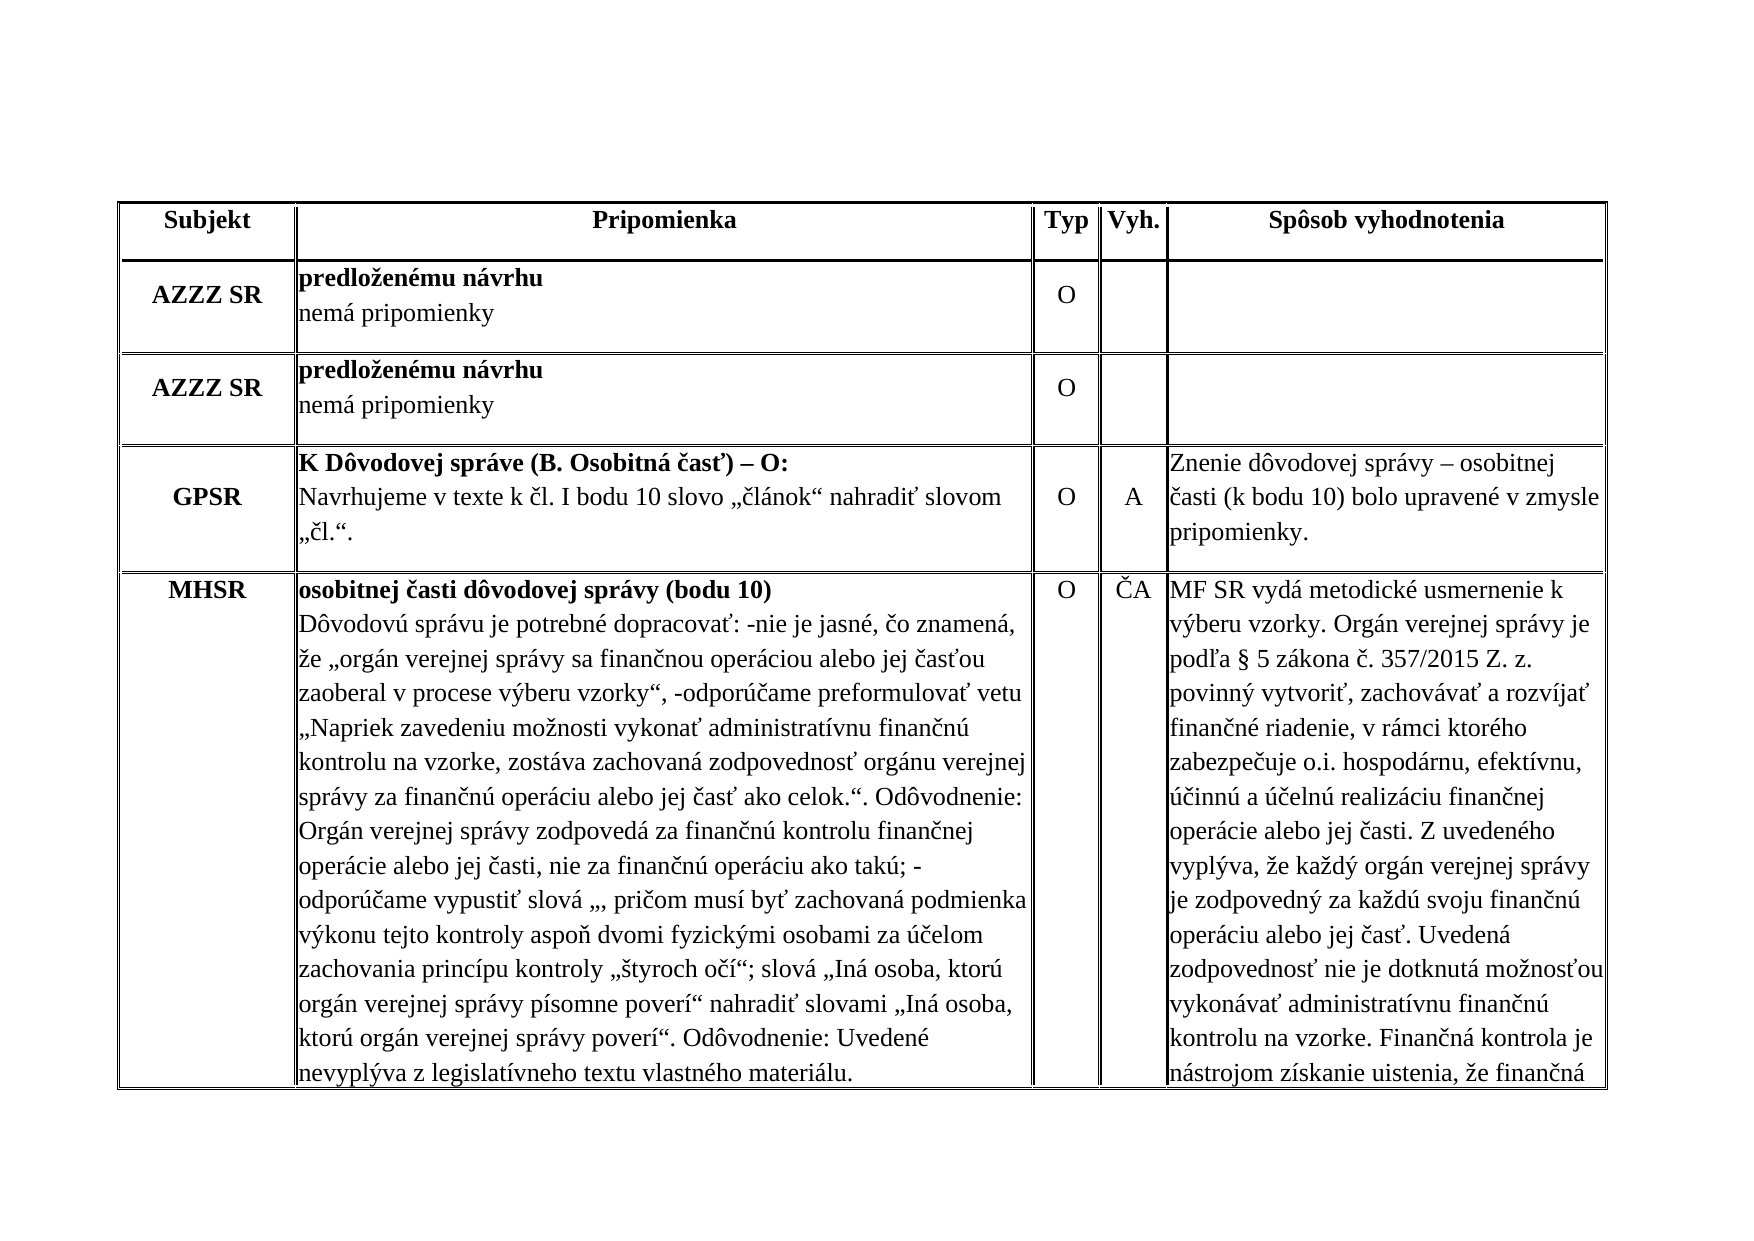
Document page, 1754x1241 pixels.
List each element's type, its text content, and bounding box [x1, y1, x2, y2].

table_cell O [1033, 571, 1100, 1087]
table_cell Znenie dôvodovej správy – osobitnej časti (k bodu 10) bolo upravené v zmysle pripomienky. [1167, 444, 1606, 571]
table_cell [1169, 351, 1605, 444]
table_cell [1102, 262, 1166, 351]
table_cell MHSR [118, 571, 296, 1087]
table_cell AZZZ SR [120, 351, 294, 444]
table_cell AZZZ SR [120, 259, 294, 351]
table_cell O [1035, 262, 1098, 351]
table_cell predloženému návrhu nemá pripomienky [298, 355, 1031, 444]
table_cell O [1035, 447, 1098, 571]
table_cell [1169, 259, 1605, 351]
table_cell predloženému návrhu nemá pripomienky [298, 262, 1031, 351]
table_cell GPSR [118, 444, 296, 571]
table_cell K Dôvodovej správe (B. Osobitná časť) – O: Navrhujeme v texte k čl. I bodu 10 slovo „článok“ nahradiť slovom „čl.“. [298, 447, 1031, 571]
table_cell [296, 571, 1033, 1087]
table_header Subjekt [120, 203, 296, 259]
table_header Vyh. [1100, 203, 1167, 259]
table_header Spôsob vyhodnotenia [1167, 204, 1605, 259]
table_cell A [1102, 447, 1166, 571]
table_header Pripomienka [296, 203, 1033, 259]
table_cell [1102, 355, 1166, 444]
table_cell O [1035, 355, 1098, 444]
table_header Typ [1033, 203, 1100, 259]
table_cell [1167, 571, 1606, 1087]
table_cell ČA [1100, 574, 1167, 1087]
